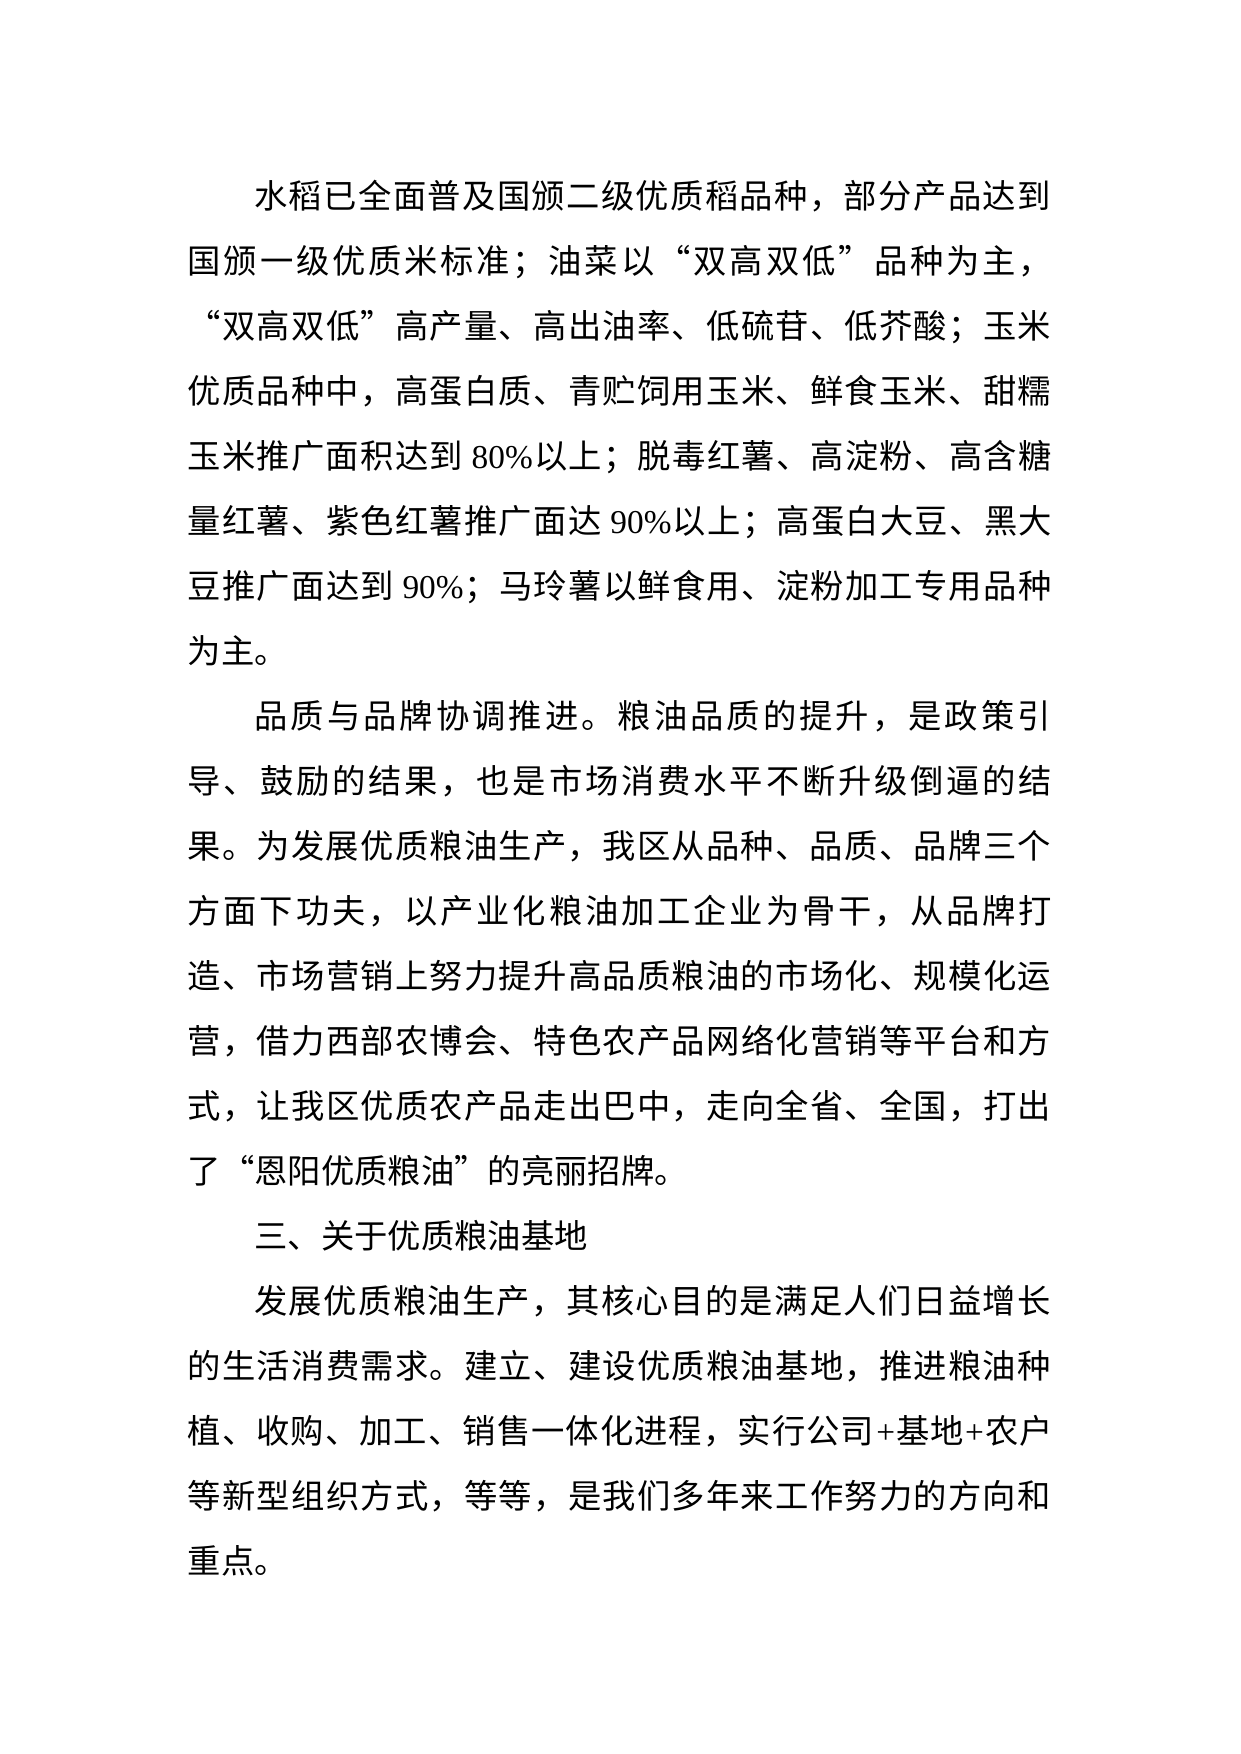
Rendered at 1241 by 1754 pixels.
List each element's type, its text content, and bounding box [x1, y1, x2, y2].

text 水稻已全面普及国颁二级优质稻品种，部分产品达到国颁一级优质米标准；油菜以“双高双低”品种为主，“双高双低”高产量、高出油率、低硫苷、低芥酸；玉米优质品种中，高蛋白质、青贮饲用玉米、鲜食玉米、甜糯玉米推广面积达到80%以上；脱毒红薯、高淀粉、高含糖量红薯、紫色红薯推广面达90%以上；高蛋白大豆、黑大豆推广面达到90%；马玲薯以鲜食用、淀粉加工专用品种为主。 [187, 162, 1053, 682]
text 品质与品牌协调推进。粮油品质的提升，是政策引导、鼓励的结果，也是市场消费水平不断升级倒逼的结果。为发展优质粮油生产，我区从品种、品质、品牌三个方面下功夫，以产业化粮油加工企业为骨干，从品牌打造、市场营销上努力提升高品质粮油的市场化、规模化运营，借力西部农博会、特色农产品网络化营销等平台和方式，让我区优质农产品走出巴中，走向全省、全国，打出了“恩阳优质粮油”的亮丽招牌。 [187, 682, 1053, 1202]
text 三、关于优质粮油基地 [187, 1202, 1053, 1267]
text 发展优质粮油生产，其核心目的是满足人们日益增长的生活消费需求。建立、建设优质粮油基地，推进粮油种植、收购、加工、销售一体化进程，实行公司+基地+农户等新型组织方式，等等，是我们多年来工作努力的方向和重点。 [187, 1267, 1053, 1592]
